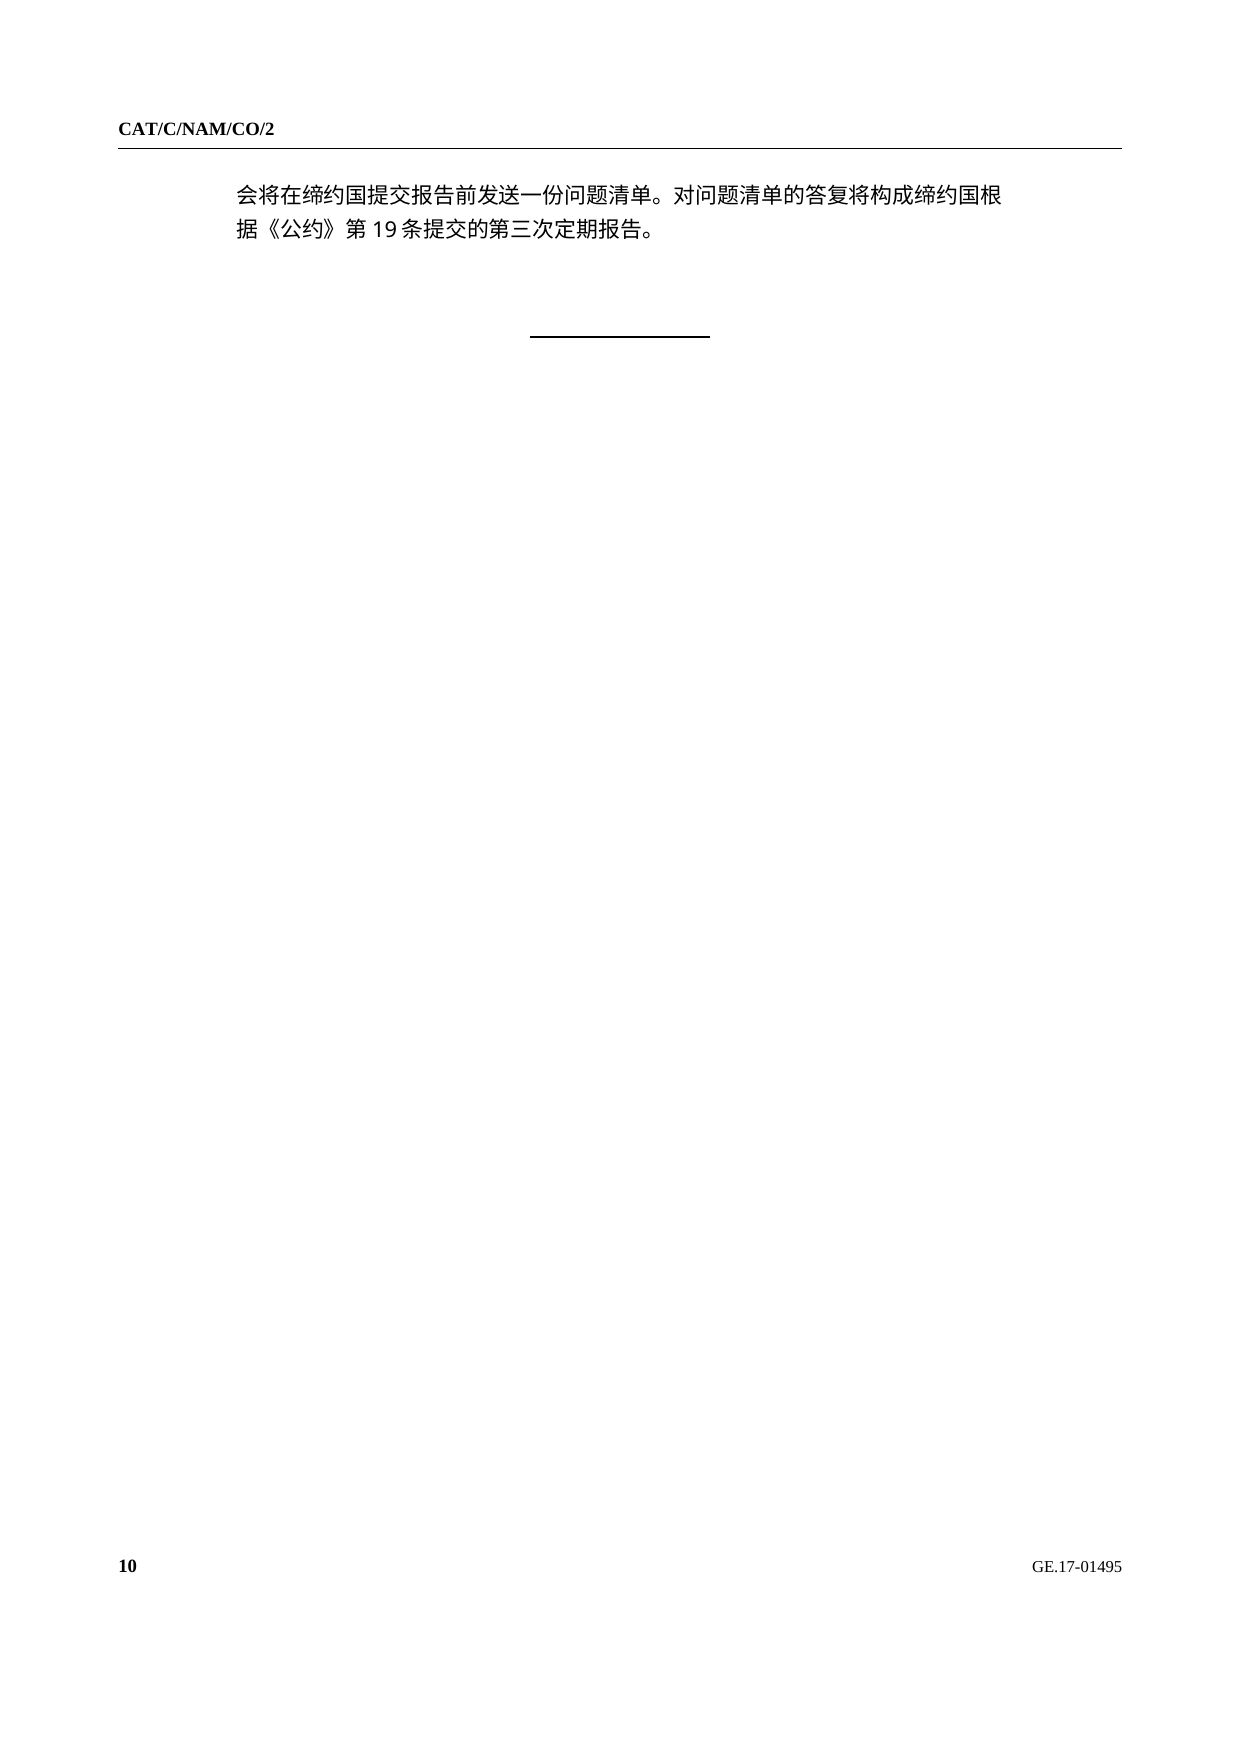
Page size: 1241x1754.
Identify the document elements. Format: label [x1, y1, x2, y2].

text [236, 177, 1004, 244]
